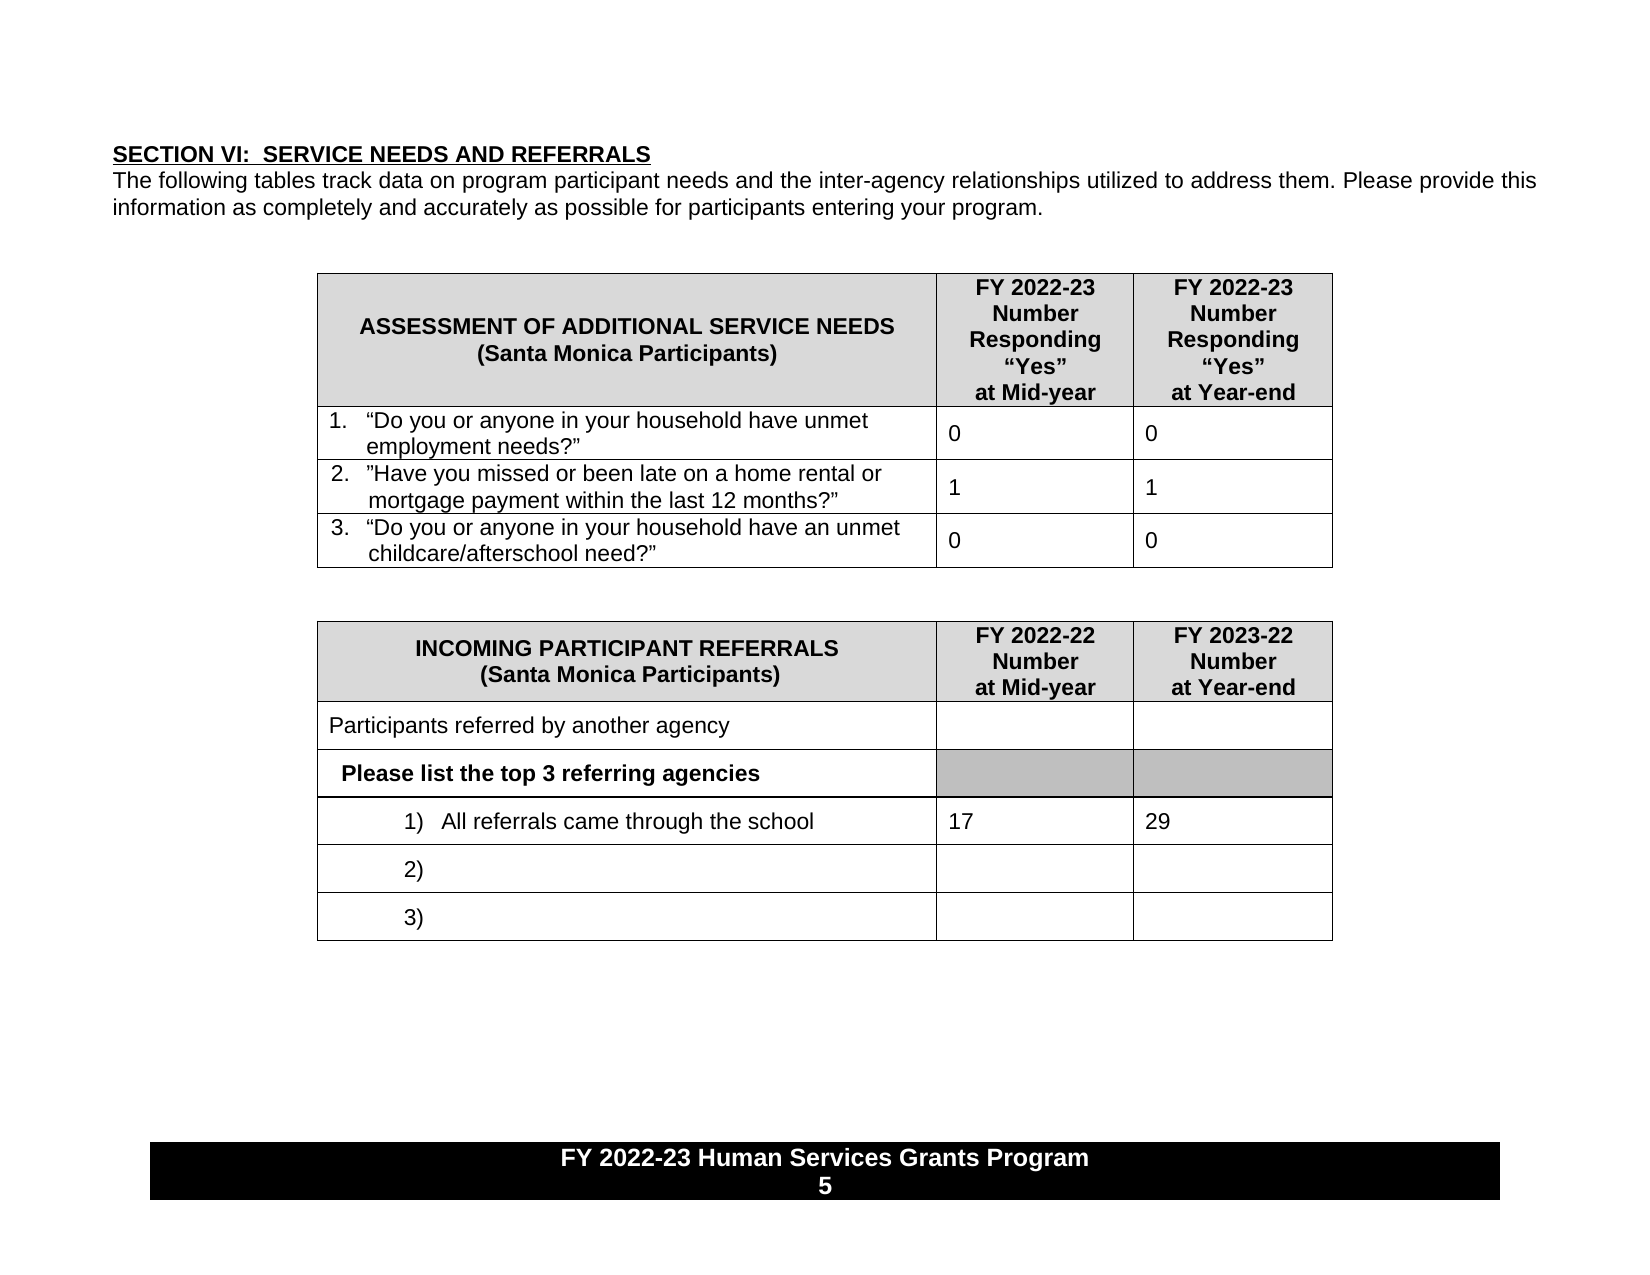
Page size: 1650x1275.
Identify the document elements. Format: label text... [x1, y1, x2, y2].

table_cell 0 [1134, 514, 1332, 567]
table_cell Participants referred by another agency [318, 702, 936, 748]
table_header ASSESSMENT OF ADDITIONAL SERVICE NEEDS (Santa Monica Participants) [318, 274, 936, 406]
table_cell 0 [937, 514, 1133, 567]
table_cell 0 [937, 407, 1133, 459]
table_header FY 2022-23 Number Responding “Yes” at Mid-year [937, 274, 1133, 406]
text The following tables track data on program participant needs and the inter-agency relationships utilized to address them. Please provide this information as completely and accurately as possible for participants entering your program. [112, 167, 1537, 220]
table_cell [318, 893, 936, 940]
table_cell [937, 702, 1133, 748]
table_cell 1 [937, 460, 1133, 513]
table_cell Please list the top 3 referring agencies [318, 750, 936, 796]
table_cell “Do you or anyone in your household have unmet employment needs?” [318, 407, 936, 459]
table_cell All referrals came through the school [318, 798, 936, 844]
table_cell [1134, 893, 1332, 940]
table_header INCOMING PARTICIPANT REFERRALS (Santa Monica Participants) [318, 622, 936, 701]
table_cell [1134, 702, 1332, 748]
table_cell [1134, 845, 1332, 892]
table_cell 17 [937, 798, 1133, 844]
table_cell 0 [1134, 407, 1332, 459]
table_cell 29 [1134, 798, 1332, 844]
table_header FY 2022-22 Number at Mid-year [937, 622, 1133, 701]
table_cell [937, 750, 1133, 796]
table_cell 1 [1134, 460, 1332, 513]
table_cell “Do you or anyone in your household have an unmet childcare/afterschool need?” [318, 514, 936, 567]
text SECTION VI: SERVICE NEEDS AND REFERRALS [112, 141, 1537, 167]
table_cell [318, 845, 936, 892]
table_header FY 2023-22 Number at Year-end [1134, 622, 1332, 701]
table_cell [937, 845, 1133, 892]
table_header FY 2022-23 Number Responding “Yes” at Year-end [1134, 274, 1332, 406]
table_cell [1134, 750, 1332, 796]
table_cell ”Have you missed or been late on a home rental or mortgage payment within the last 12 months?” [318, 460, 936, 513]
table_cell [937, 893, 1133, 940]
